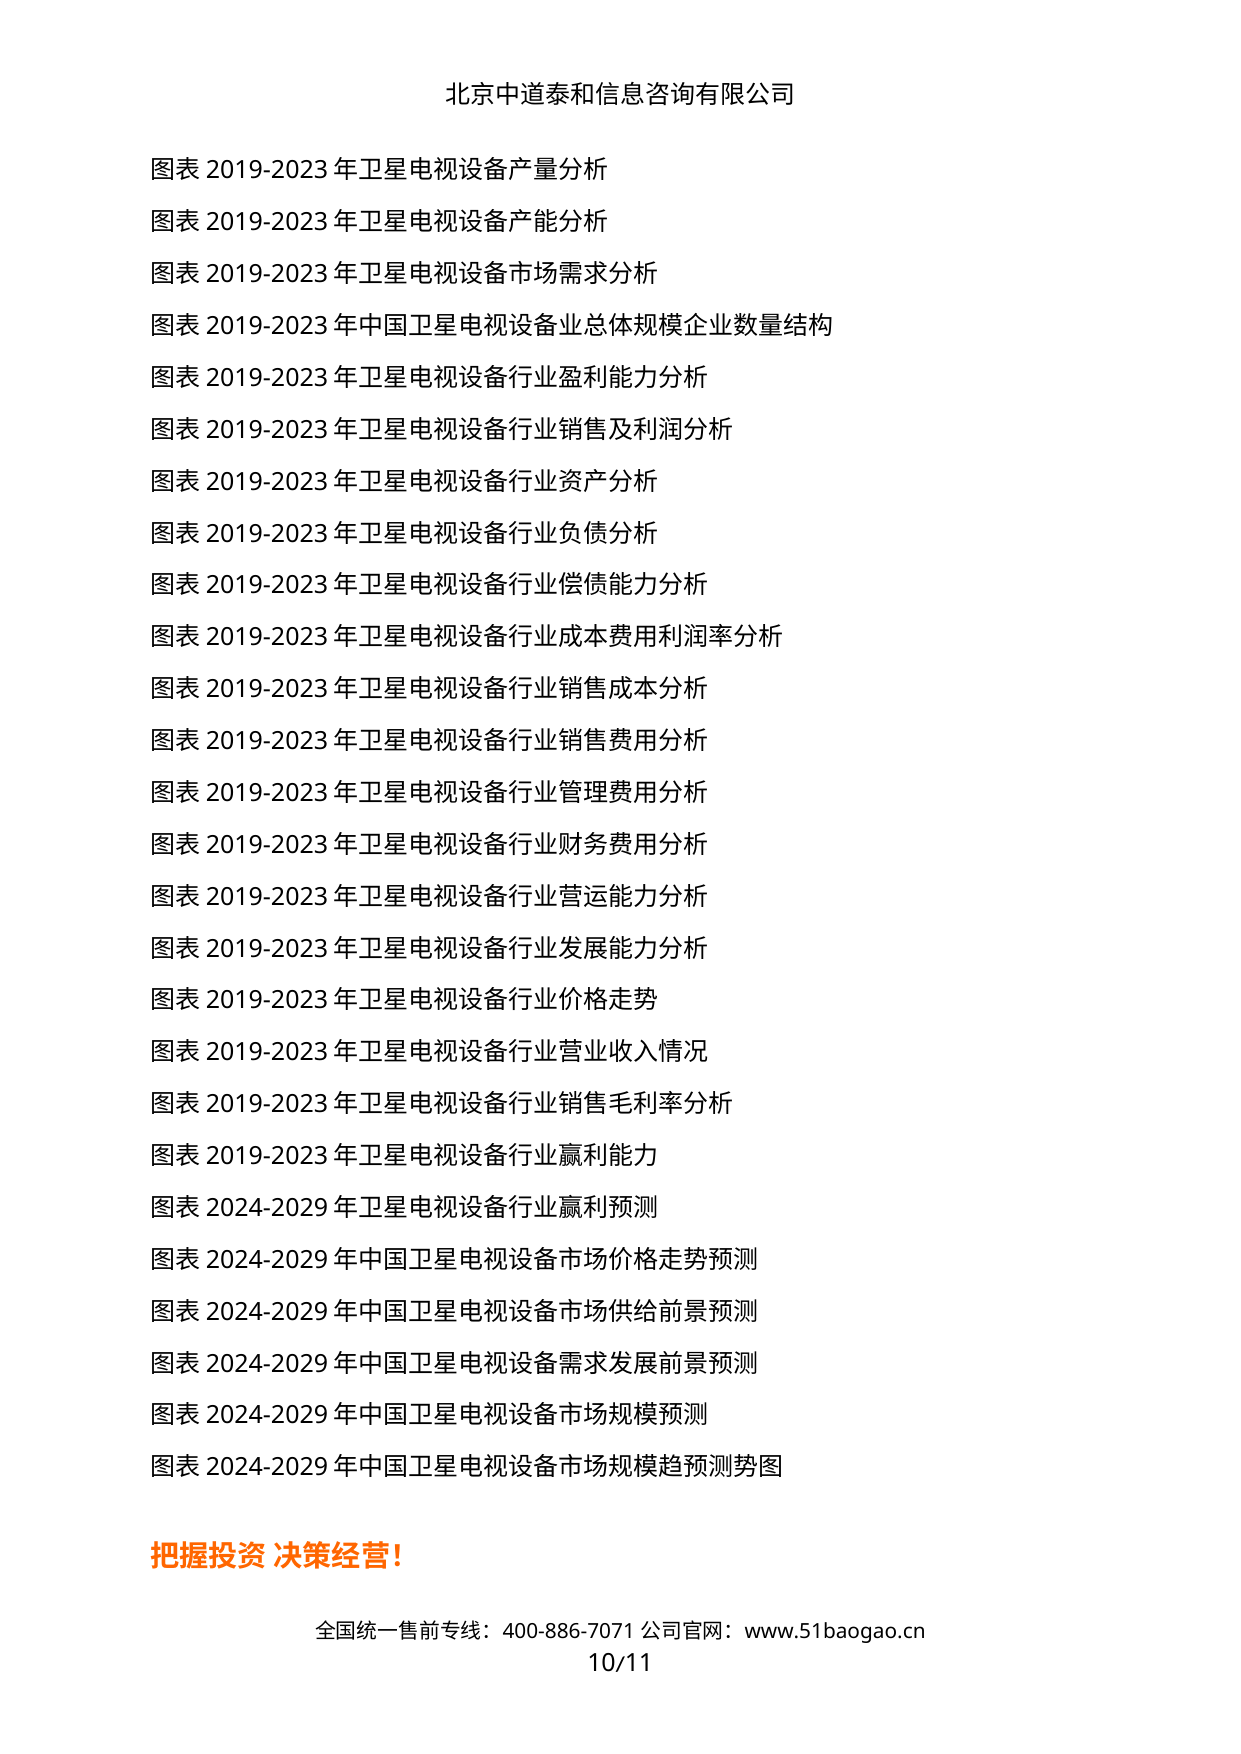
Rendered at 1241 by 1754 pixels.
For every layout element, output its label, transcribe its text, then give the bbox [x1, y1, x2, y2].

text 图表 2019-2023年卫星电视设备行业销售费用分析 [150, 721, 1090, 757]
text 图表 2019-2023年卫星电视设备行业盈利能力分析 [150, 357, 1090, 394]
text 图表 2019-2023年卫星电视设备行业负债分析 [150, 513, 1090, 549]
text 图表 2019-2023年卫星电视设备行业资产分析 [150, 461, 1090, 497]
text 图表 2019-2023年卫星电视设备行业营运能力分析 [150, 876, 1090, 912]
text 图表 2019-2023年卫星电视设备行业偿债能力分析 [150, 565, 1090, 601]
text 图表 2019-2023年卫星电视设备行业管理费用分析 [150, 772, 1090, 809]
text 图表 2019-2023年中国卫星电视设备业总体规模企业数量结构 [150, 306, 1090, 342]
text 图表 2019-2023年卫星电视设备行业财务费用分析 [150, 824, 1090, 861]
text 图表 2019-2023年卫星电视设备行业营业收入情况 [150, 1032, 1090, 1068]
text 图表 2019-2023年卫星电视设备行业发展能力分析 [150, 928, 1090, 964]
text 图表 2019-2023年卫星电视设备行业价格走势 [150, 980, 1090, 1016]
text 图表 2024-2029年卫星电视设备行业赢利预测 [150, 1187, 1090, 1224]
text 图表 2024-2029年中国卫星电视设备市场规模趋预测势图 [150, 1447, 1090, 1483]
text 图表 2019-2023年卫星电视设备行业销售及利润分析 [150, 409, 1090, 446]
text 图表 2019-2023年卫星电视设备行业销售成本分析 [150, 669, 1090, 705]
text 图表 2019-2023年卫星电视设备行业赢利能力 [150, 1136, 1090, 1172]
text 图表 2024-2029年中国卫星电视设备市场供给前景预测 [150, 1291, 1090, 1327]
text 图表 2024-2029年中国卫星电视设备市场规模预测 [150, 1395, 1090, 1431]
text 图表 2019-2023年卫星电视设备行业销售毛利率分析 [150, 1084, 1090, 1120]
text 图表 2024-2029年中国卫星电视设备需求发展前景预测 [150, 1343, 1090, 1379]
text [150, 1499, 1090, 1575]
text 图表 2024-2029年中国卫星电视设备市场价格走势预测 [150, 1239, 1090, 1276]
text 图表 2019-2023年卫星电视设备产能分析 [150, 202, 1090, 238]
text 图表 2019-2023年卫星电视设备市场需求分析 [150, 254, 1090, 290]
text 图表 2019-2023年卫星电视设备产量分析 [150, 150, 1090, 186]
text 图表 2019-2023年卫星电视设备行业成本费用利润率分析 [150, 617, 1090, 653]
